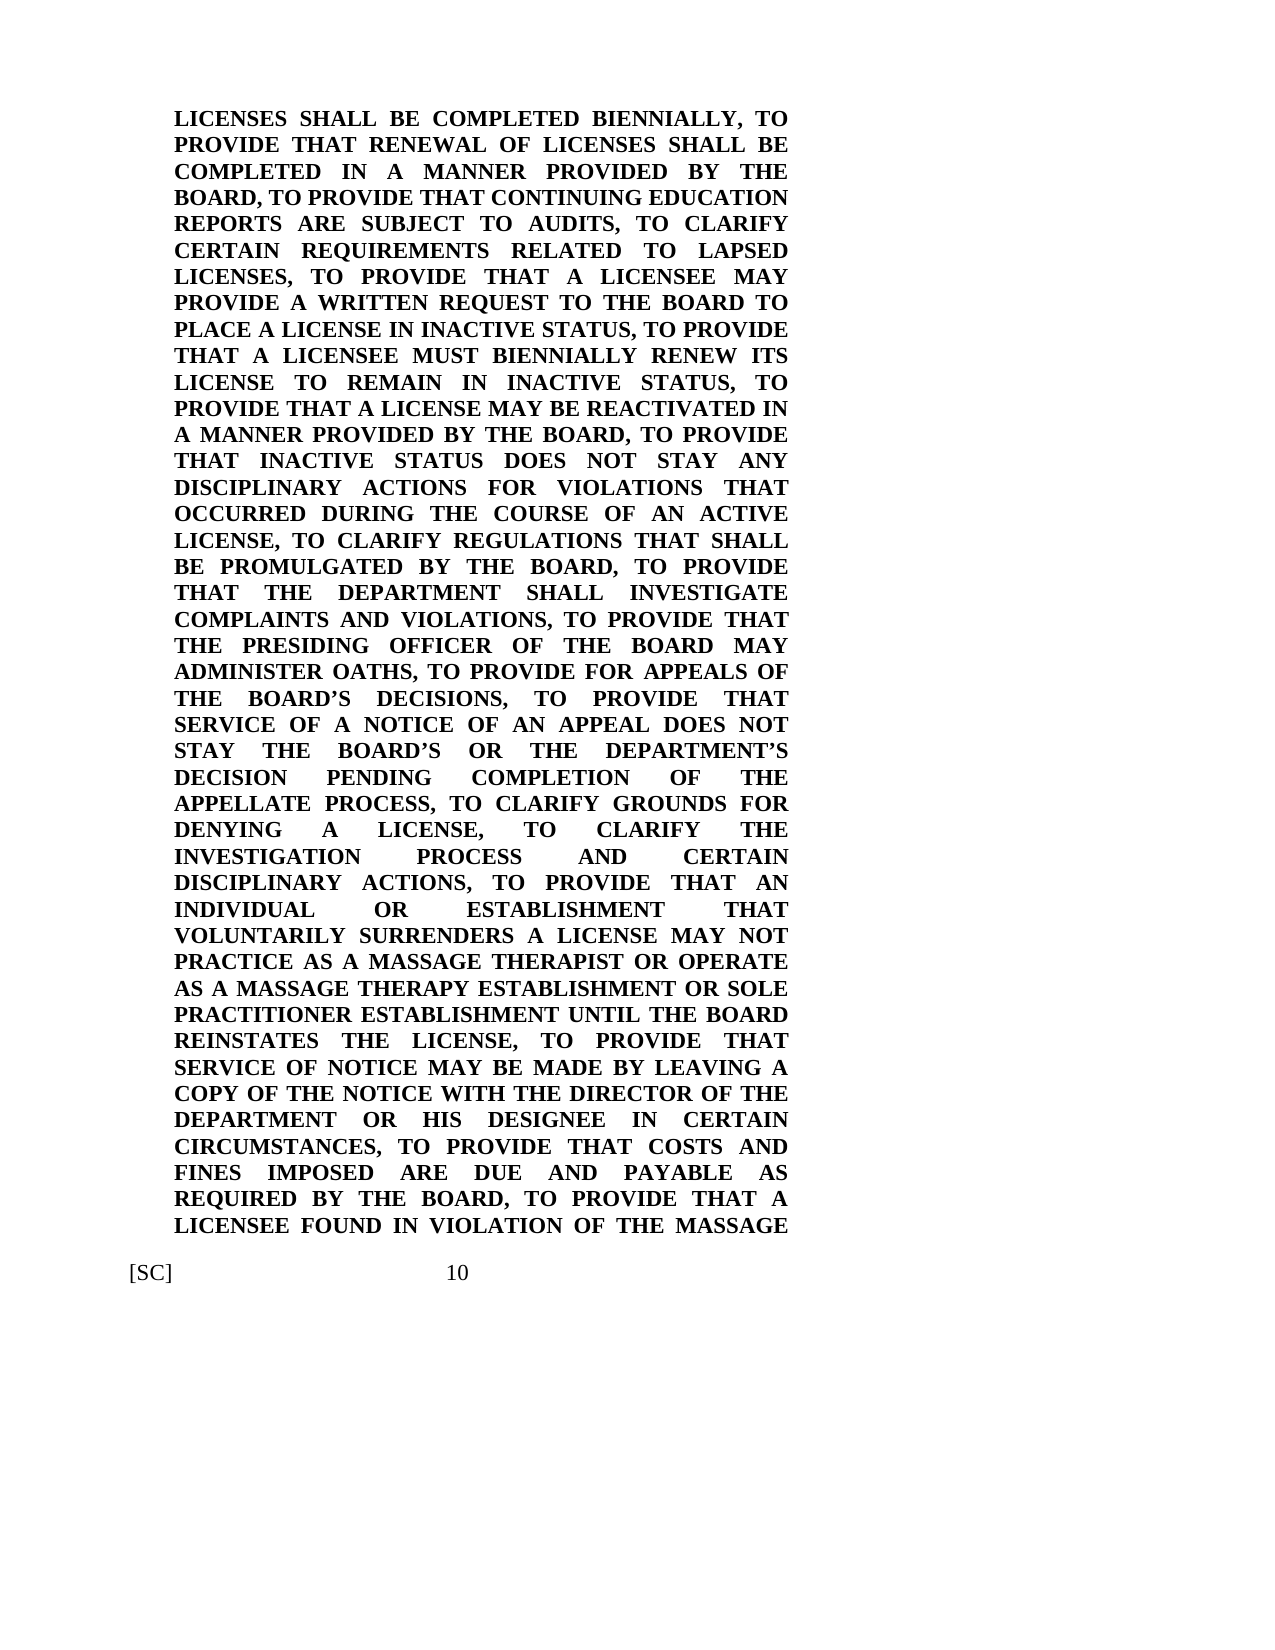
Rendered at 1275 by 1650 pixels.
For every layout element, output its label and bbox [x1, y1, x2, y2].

title [129, 105, 789, 1238]
